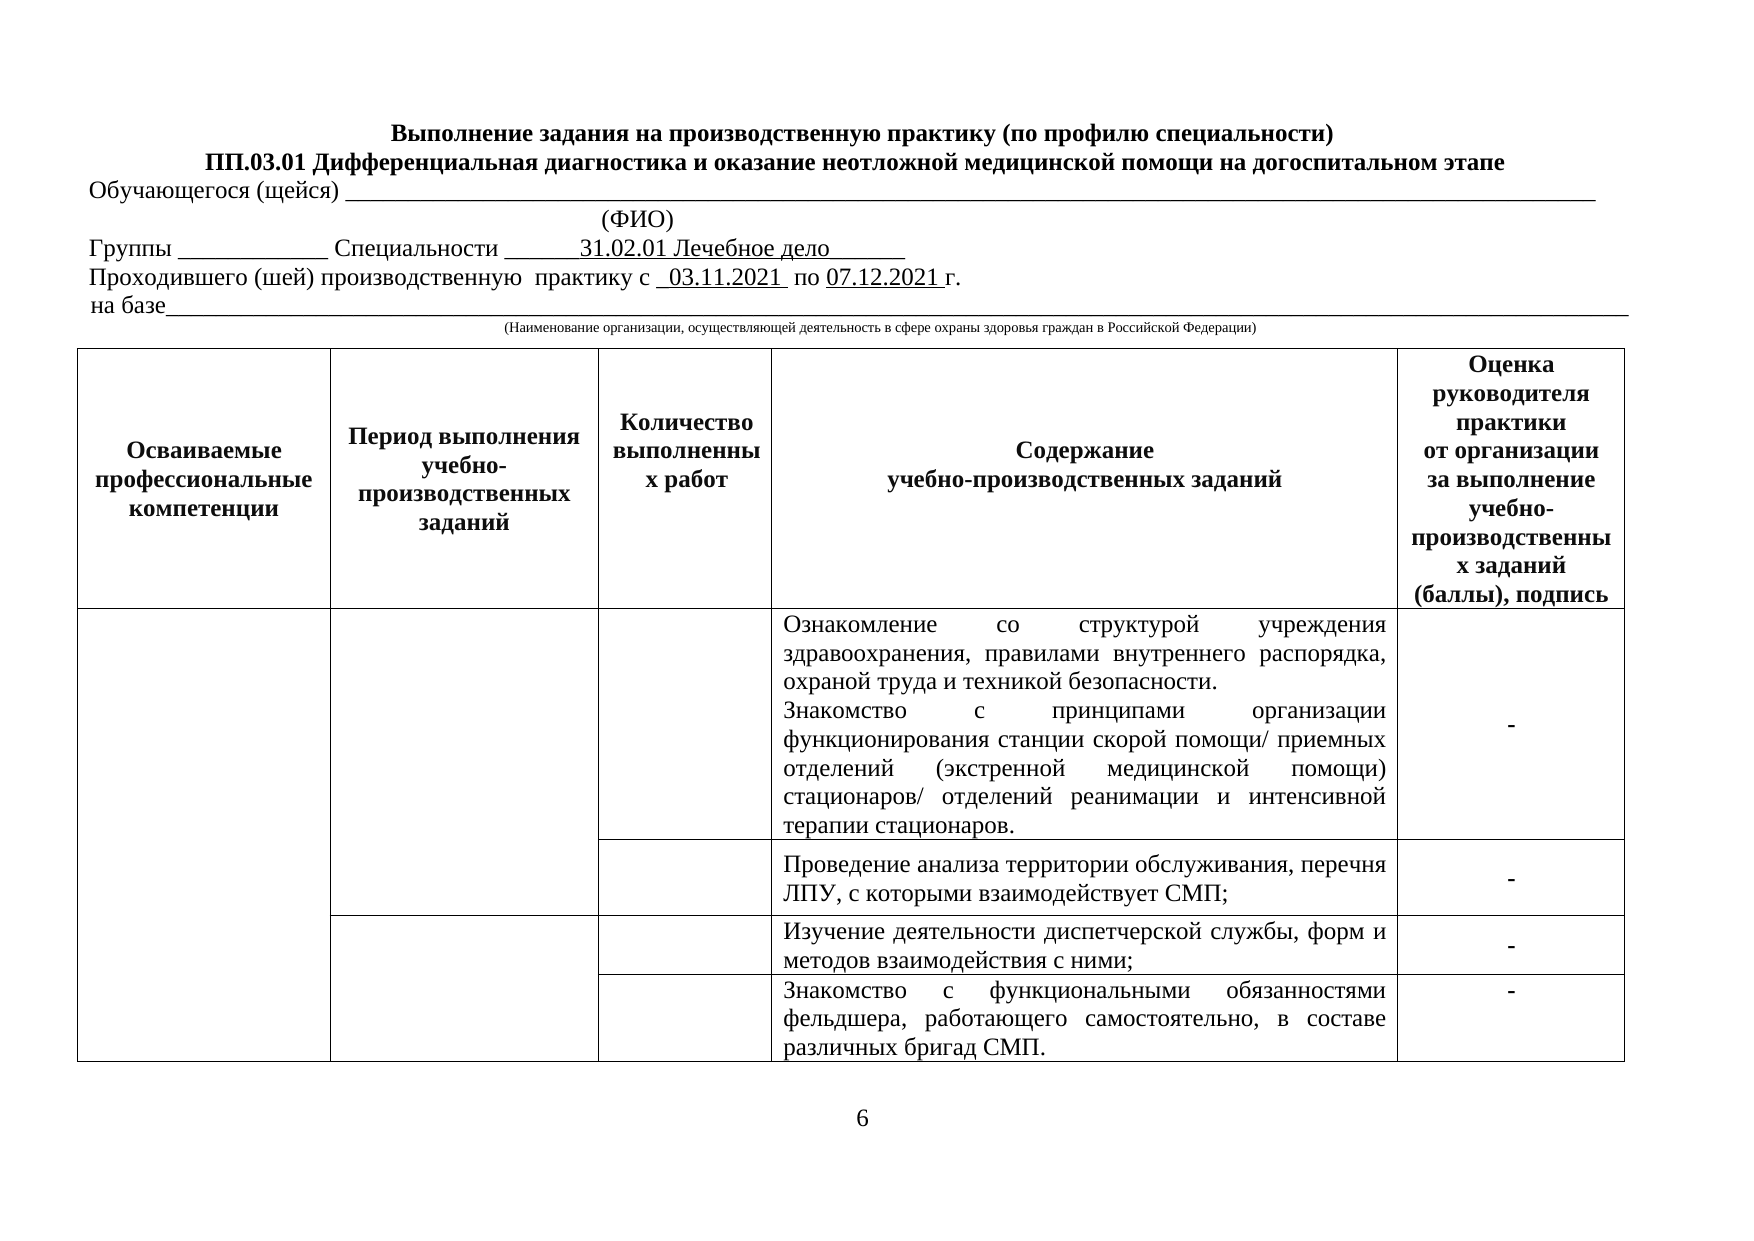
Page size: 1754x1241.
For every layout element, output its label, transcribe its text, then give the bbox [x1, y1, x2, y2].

table_cell [599, 609, 771, 839]
table_cell [599, 975, 771, 1061]
table_header Количество выполненных работ [599, 349, 771, 608]
table_header Осваиваемые профессиональные компетенции [78, 349, 330, 608]
table_cell - [1398, 609, 1624, 839]
text (Наименование организации, осуществляющей деятельность в сфере охраны здоровья граждан в Российской Федерации) [89, 319, 1621, 348]
table_header Период выполнения учебно-производственных заданий [331, 349, 598, 608]
text Проходившего (шей) производственную практику с _03.11.2021 по 07.12.2021 г. [89, 262, 1636, 291]
text (ФИО) [89, 204, 1636, 233]
table_cell [78, 609, 330, 1061]
table_cell [599, 916, 771, 974]
table_cell [331, 916, 598, 1061]
table_cell [599, 840, 771, 915]
text Группы ____________ Специальности ______31.02.01 Лечебное дело______ [89, 233, 1636, 262]
text на базе_____________________________________________________________________________________________________________________ [59, 291, 1665, 319]
table_header Содержание учебно-производственных заданий [772, 349, 1397, 608]
table_cell [331, 609, 598, 915]
table_cell Знакомство с функциональными обязанностями фельдшера, работающего самостоятельно, в составе различных бригад СМП. [772, 975, 1397, 1061]
table_cell - [1398, 916, 1624, 974]
table_cell - [1398, 975, 1624, 1061]
table_cell Проведение анализа территории обслуживания, перечня ЛПУ, с которыми взаимодействует СМП; [772, 840, 1397, 915]
table_cell Изучение деятельности диспетчерской службы, форм и методов взаимодействия с ними; [772, 916, 1397, 974]
text ПП.03.01 Дифференциальная диагностика и оказание неотложной медицинской помощи на догоспитальном этапе [89, 147, 1621, 176]
table_cell - [1398, 840, 1624, 915]
text Обучающегося (щейся) ____________________________________________________________________________________________________ [89, 176, 1636, 204]
table_header Оценка руководителя практики от организации за выполнение учебно-производственных заданий (баллы), подпись [1398, 349, 1624, 608]
text Выполнение задания на производственную практику (по профилю специальности) [89, 118, 1636, 147]
table_cell Ознакомление со структурой учреждения здравоохранения, правилами внутреннего распорядка, охраной труда и техникой безопасности. Знакомство с принципами организации функционирования станции скорой помощи/ приемных отделений (экстренной медицинской помощи) стационаров/ отделений реанимации и интенсивной терапии стационаров. [772, 609, 1397, 839]
